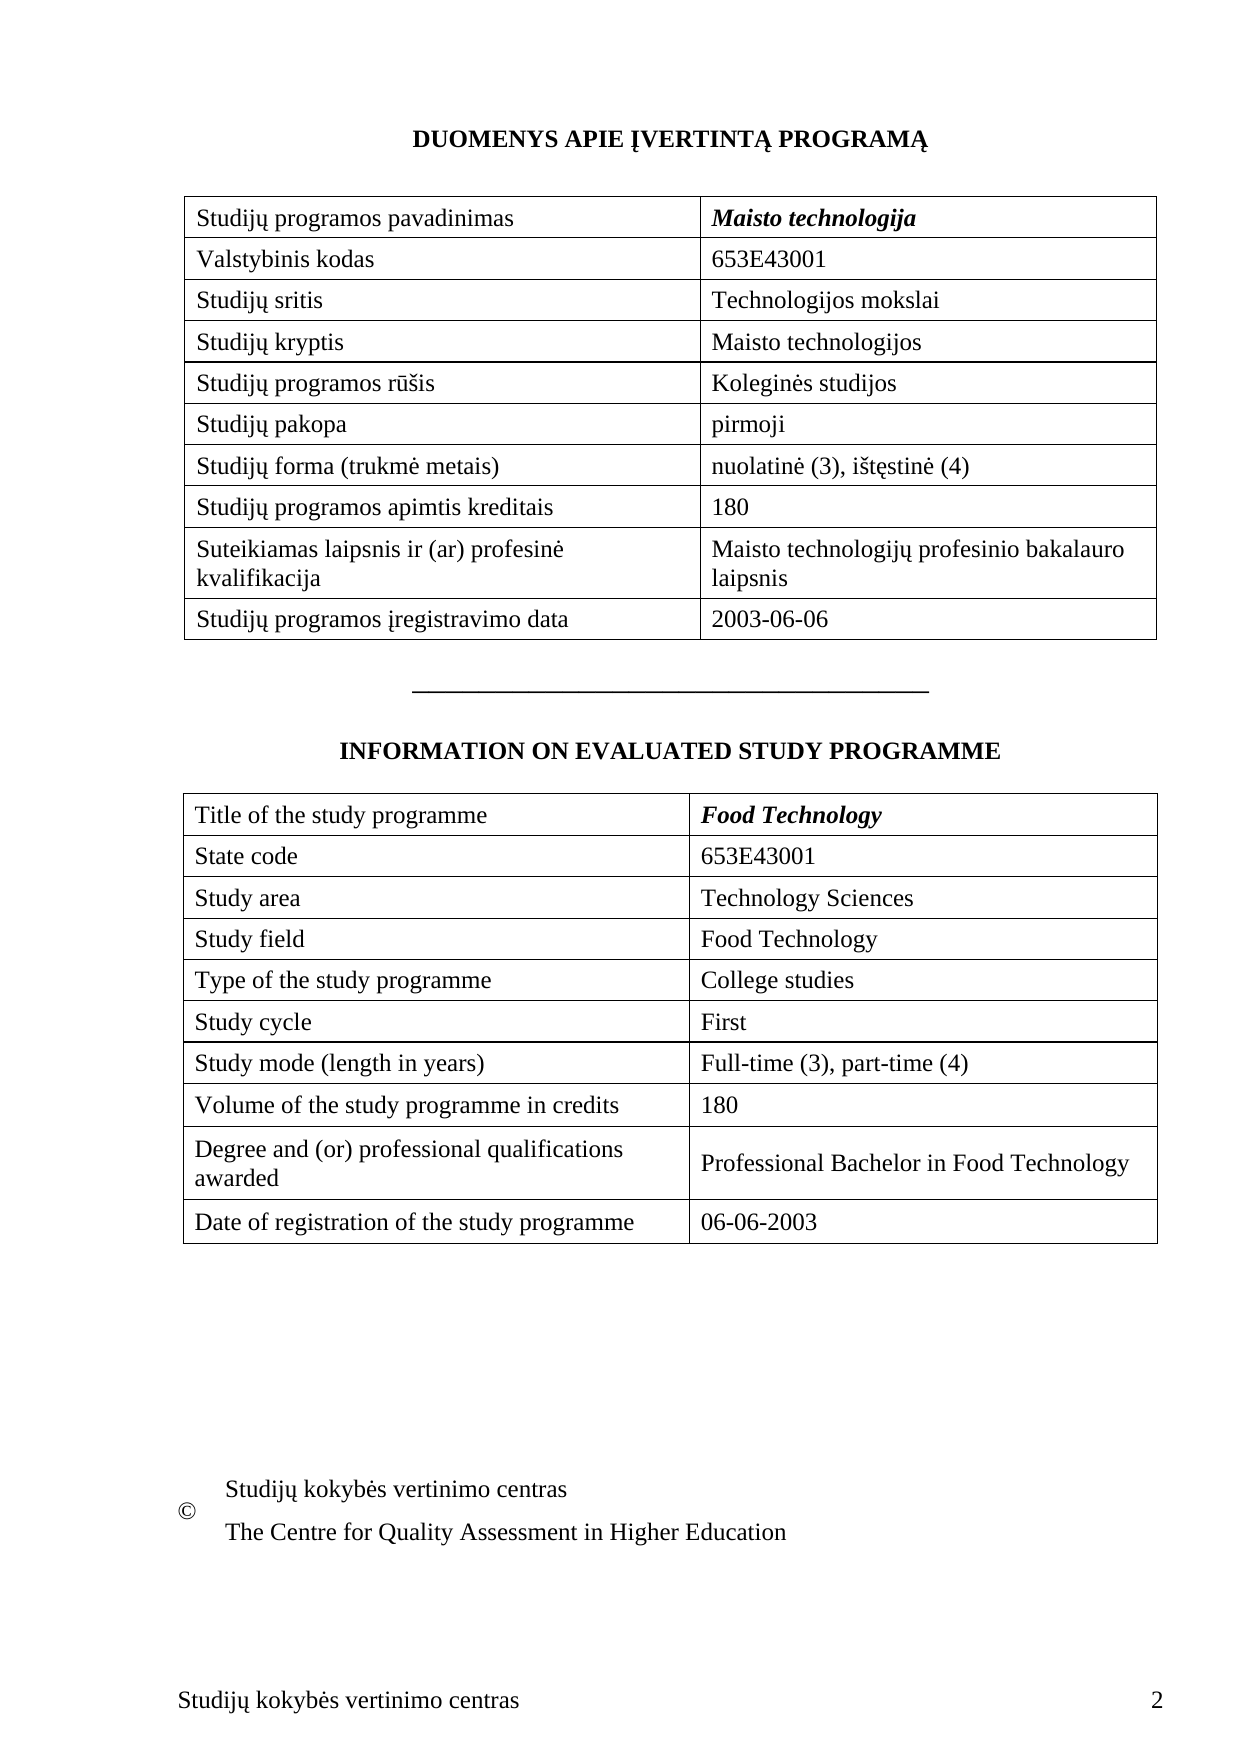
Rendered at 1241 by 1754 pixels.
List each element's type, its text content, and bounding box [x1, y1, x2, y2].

table_cell Studijų pakopa [185, 404, 700, 444]
table_header Studijų kokybės vertinimo centras [214, 1474, 927, 1517]
table_cell Valstybinis kodas [185, 238, 700, 279]
text DUOMENYS APIE ĮVERTINTĄ PROGRAMĄ [177, 124, 1163, 153]
table_cell Degree and (or) professional qualifications awarded [184, 1127, 689, 1199]
table_cell Date of registration of the study programme [184, 1200, 689, 1243]
table_cell Suteikiamas laipsnis ir (ar) profesinė kvalifikacija [185, 528, 700, 598]
table_cell Studijų sritis [185, 280, 700, 320]
table_cell 180 [690, 1084, 1157, 1126]
table_cell Study mode (length in years) [184, 1043, 689, 1083]
table_cell State code [184, 836, 689, 876]
table_header Title of the study programme [184, 794, 689, 835]
table_header Food Technology [690, 794, 1157, 835]
table_cell Studijų programos apimtis kreditais [185, 486, 700, 527]
table_header © [166, 1474, 214, 1560]
table_cell Studijų programos įregistravimo data [185, 599, 700, 639]
table_cell nuolatinė (3), ištęstinė (4) [701, 445, 1156, 485]
table_cell Food Technology [690, 919, 1157, 959]
table_cell Studijų programos rūšis [185, 363, 700, 403]
text ––––––––––––––––––––––––––––––– [177, 669, 1163, 707]
table_cell 653E43001 [690, 836, 1157, 876]
table_cell Type of the study programme [184, 960, 689, 1000]
table_cell 653E43001 [701, 238, 1156, 279]
table_cell Maisto technologijų profesinio bakalauro laipsnis [701, 528, 1156, 598]
table_cell Studijų kryptis [185, 321, 700, 361]
table_header Maisto technologija [701, 197, 1156, 237]
table_cell Technology Sciences [690, 877, 1157, 917]
table_cell pirmoji [701, 404, 1156, 444]
table_cell Full-time (3), part-time (4) [690, 1043, 1157, 1083]
table_cell 2003-06-06 [701, 599, 1156, 639]
table_cell Professional Bachelor in Food Technology [690, 1127, 1157, 1199]
text INFORMATION ON EVALUATED STUDY PROGRAMME [177, 736, 1163, 764]
table_cell Technologijos mokslai [701, 280, 1156, 320]
table_cell First [690, 1001, 1157, 1041]
table_cell Maisto technologijos [701, 321, 1156, 361]
table_cell Study field [184, 919, 689, 959]
table_cell Study cycle [184, 1001, 689, 1041]
table_header Studijų programos pavadinimas [185, 197, 700, 237]
table_cell Volume of the study programme in credits [184, 1084, 689, 1126]
table_cell 180 [701, 486, 1156, 527]
table_cell Study area [184, 877, 689, 917]
table_cell College studies [690, 960, 1157, 1000]
table_cell Studijų forma (trukmė metais) [185, 445, 700, 485]
table_cell The Centre for Quality Assessment in Higher Education [214, 1518, 927, 1560]
table_cell 06-06-2003 [690, 1200, 1157, 1243]
table_cell Koleginės studijos [701, 363, 1156, 403]
